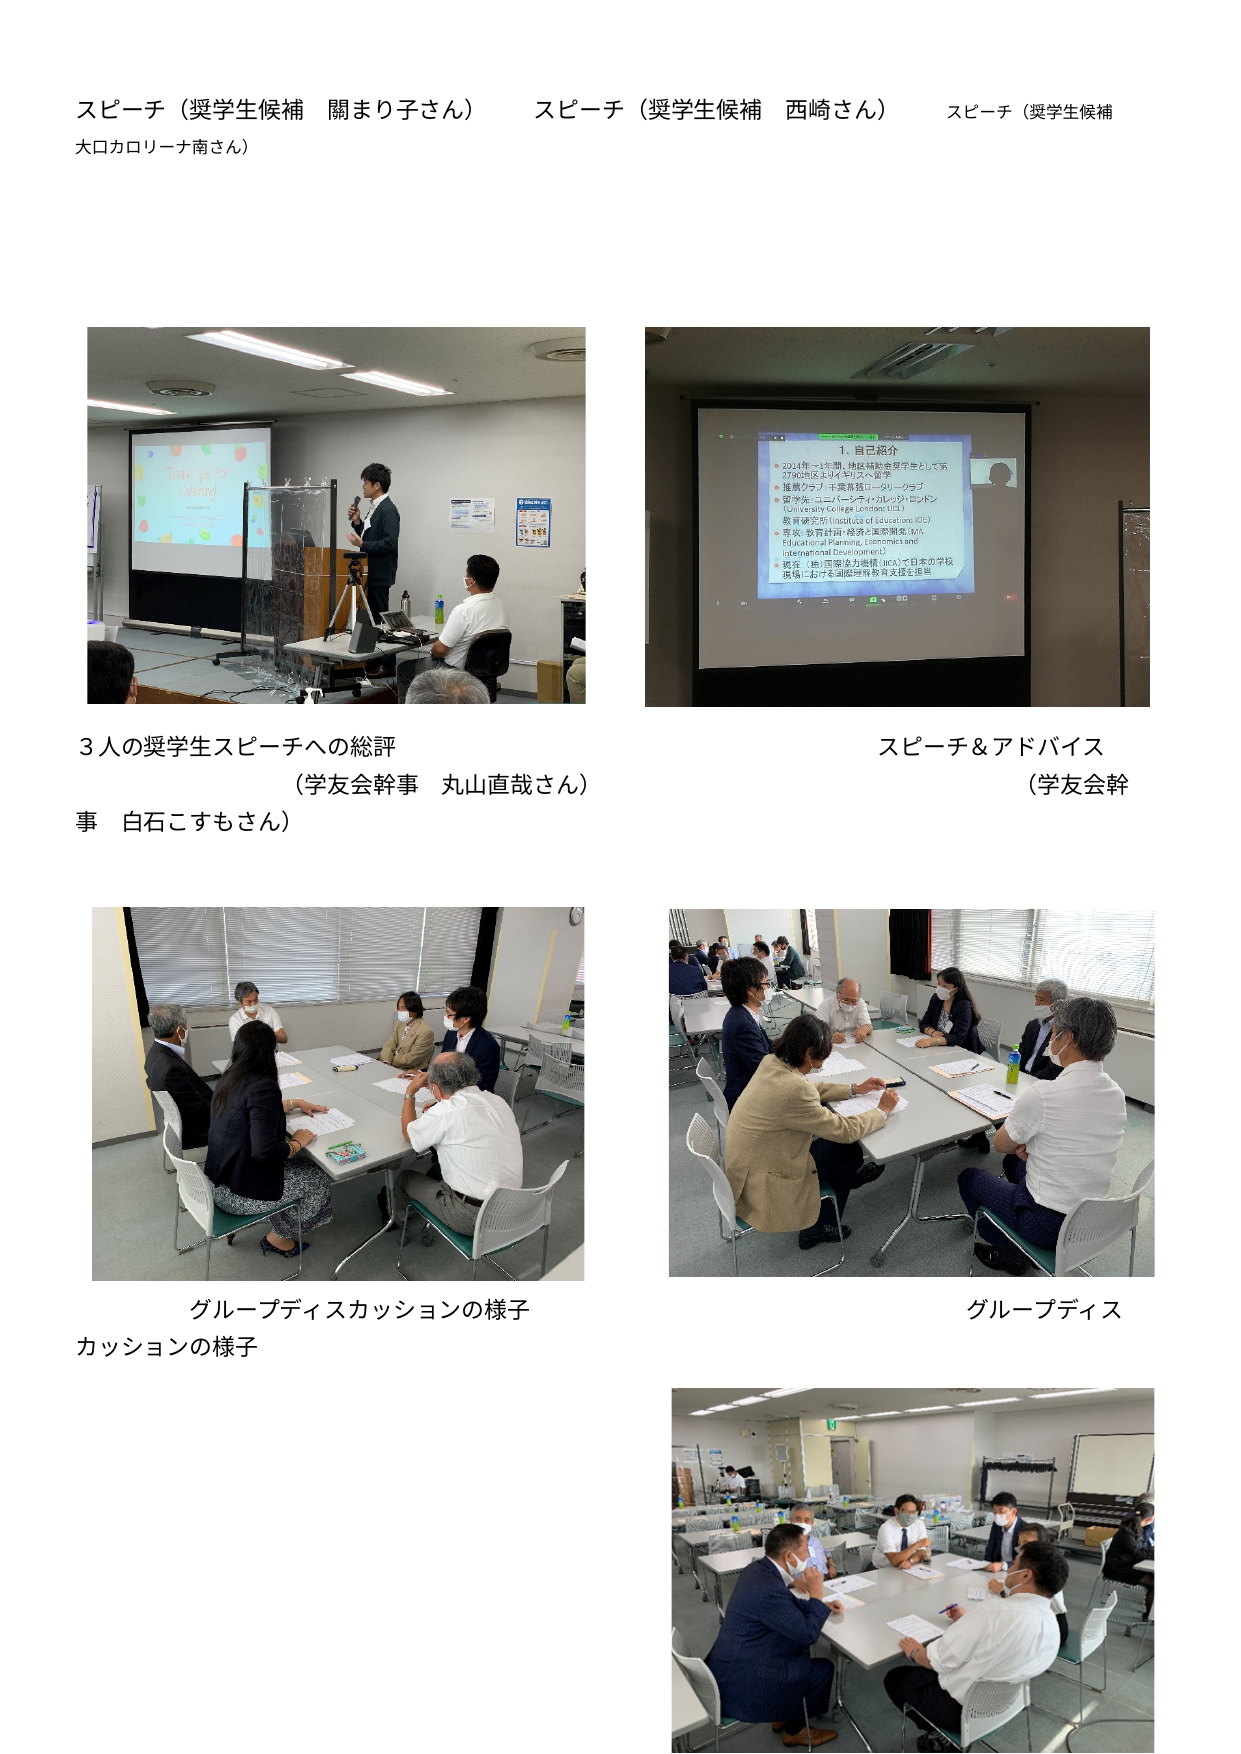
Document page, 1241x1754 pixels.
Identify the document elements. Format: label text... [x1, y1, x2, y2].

picture [85, 327, 586, 702]
text スピーチ（奨学生候補 關まり子さん） スピーチ（奨学生候補 西崎さん） スピーチ（奨学生候補 大口カロリーナ南さん） [75, 89, 1142, 164]
picture [670, 1388, 1154, 1751]
picture [667, 909, 1154, 1275]
text （学友会幹事 丸山直哉さん） （学友会幹事 白石こすもさん） [75, 764, 1142, 839]
text グループディスカッションの様子 グループディスカッションの様子 [75, 1289, 1142, 1364]
picture [90, 907, 584, 1280]
picture [643, 327, 1150, 705]
